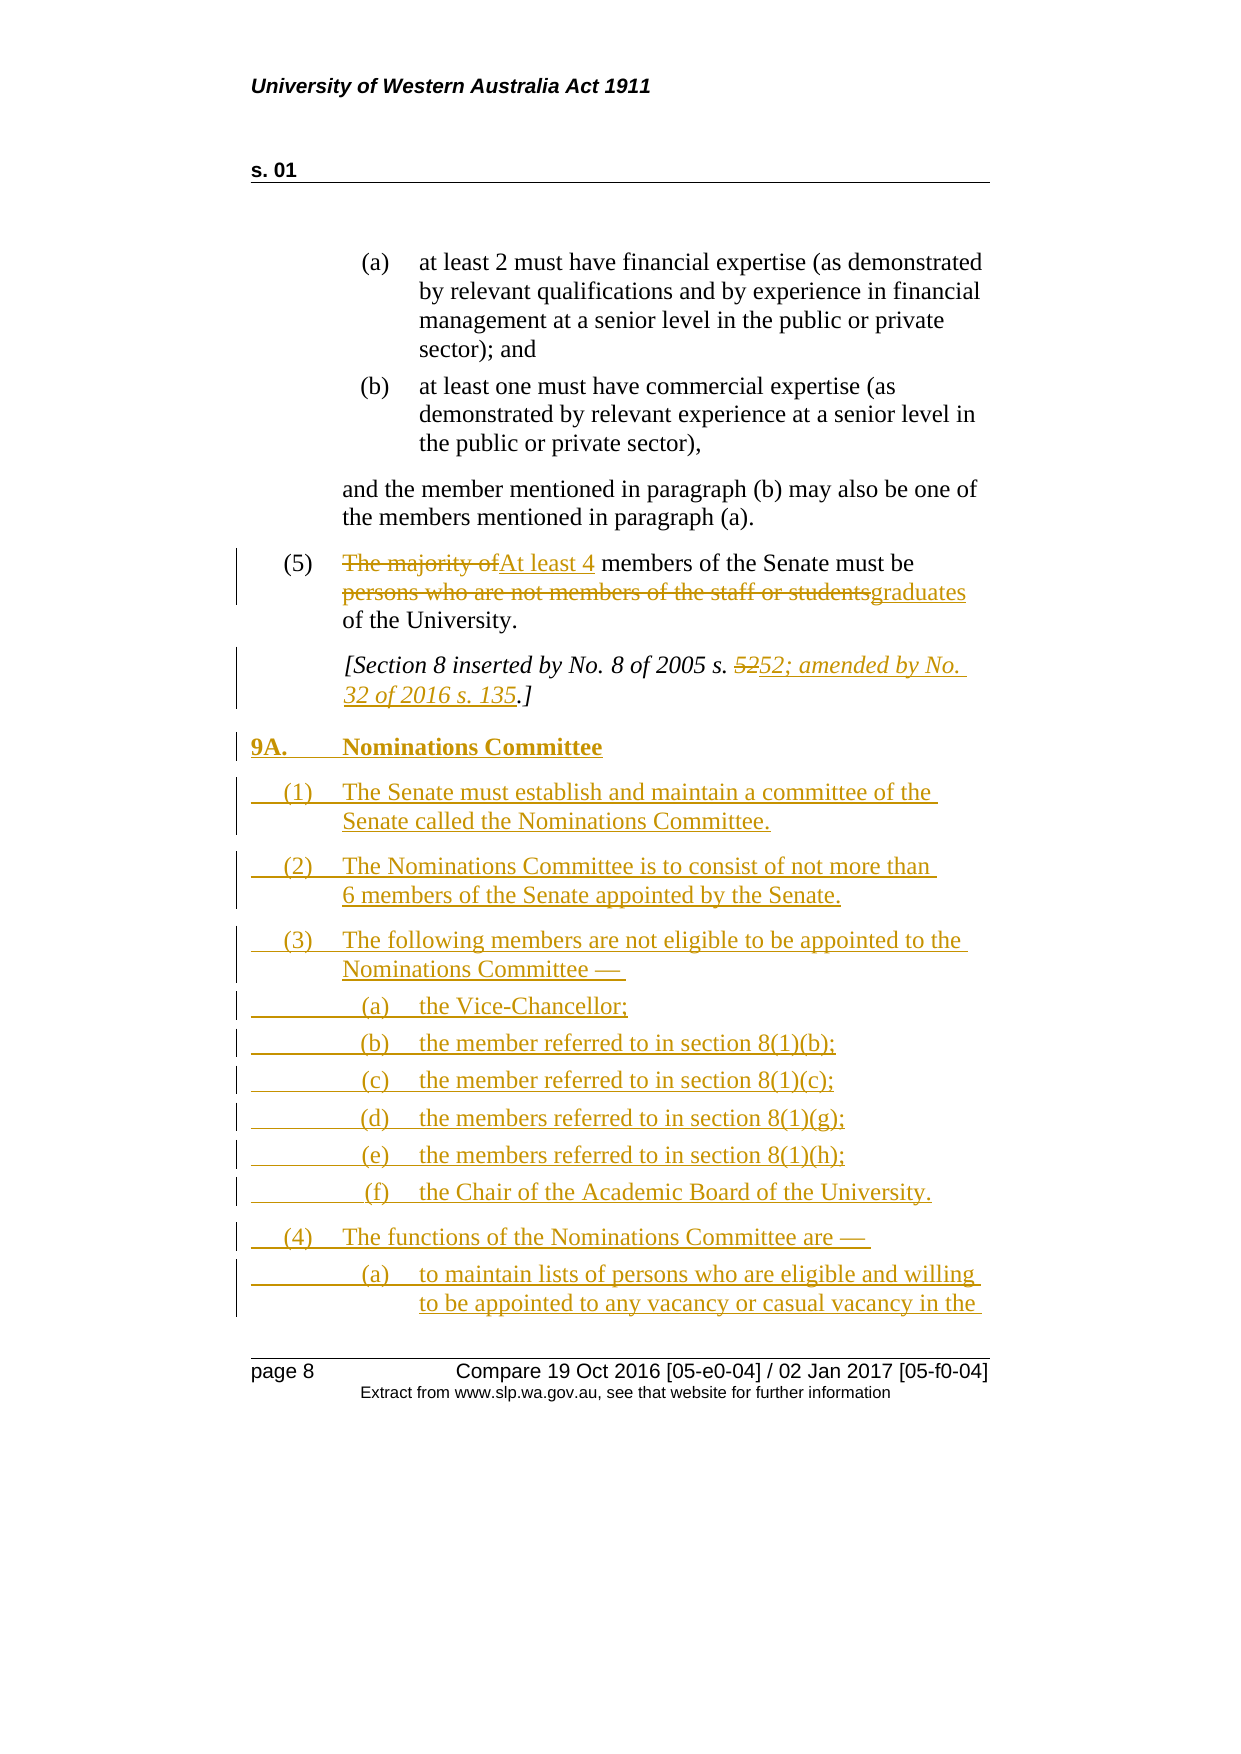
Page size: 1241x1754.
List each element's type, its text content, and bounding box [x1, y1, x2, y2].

text (a) at least 2 must have financial expertise (as demonstrated by relevant qualifications and by experience in financial management at a senior level in the public or private sector); and [251, 247, 990, 362]
text (5) members of the Senate must be of the University. [251, 548, 990, 634]
text and the member mentioned in paragraph (b) may also be one of the members mentioned in paragraph (a). [251, 474, 990, 531]
text [Section 8 inserted by No. 8 of 2005 s. .] [251, 647, 990, 709]
text (b) at least one must have commercial expertise (as demonstrated by relevant experience at a senior level in the public or private sector), [251, 371, 990, 457]
